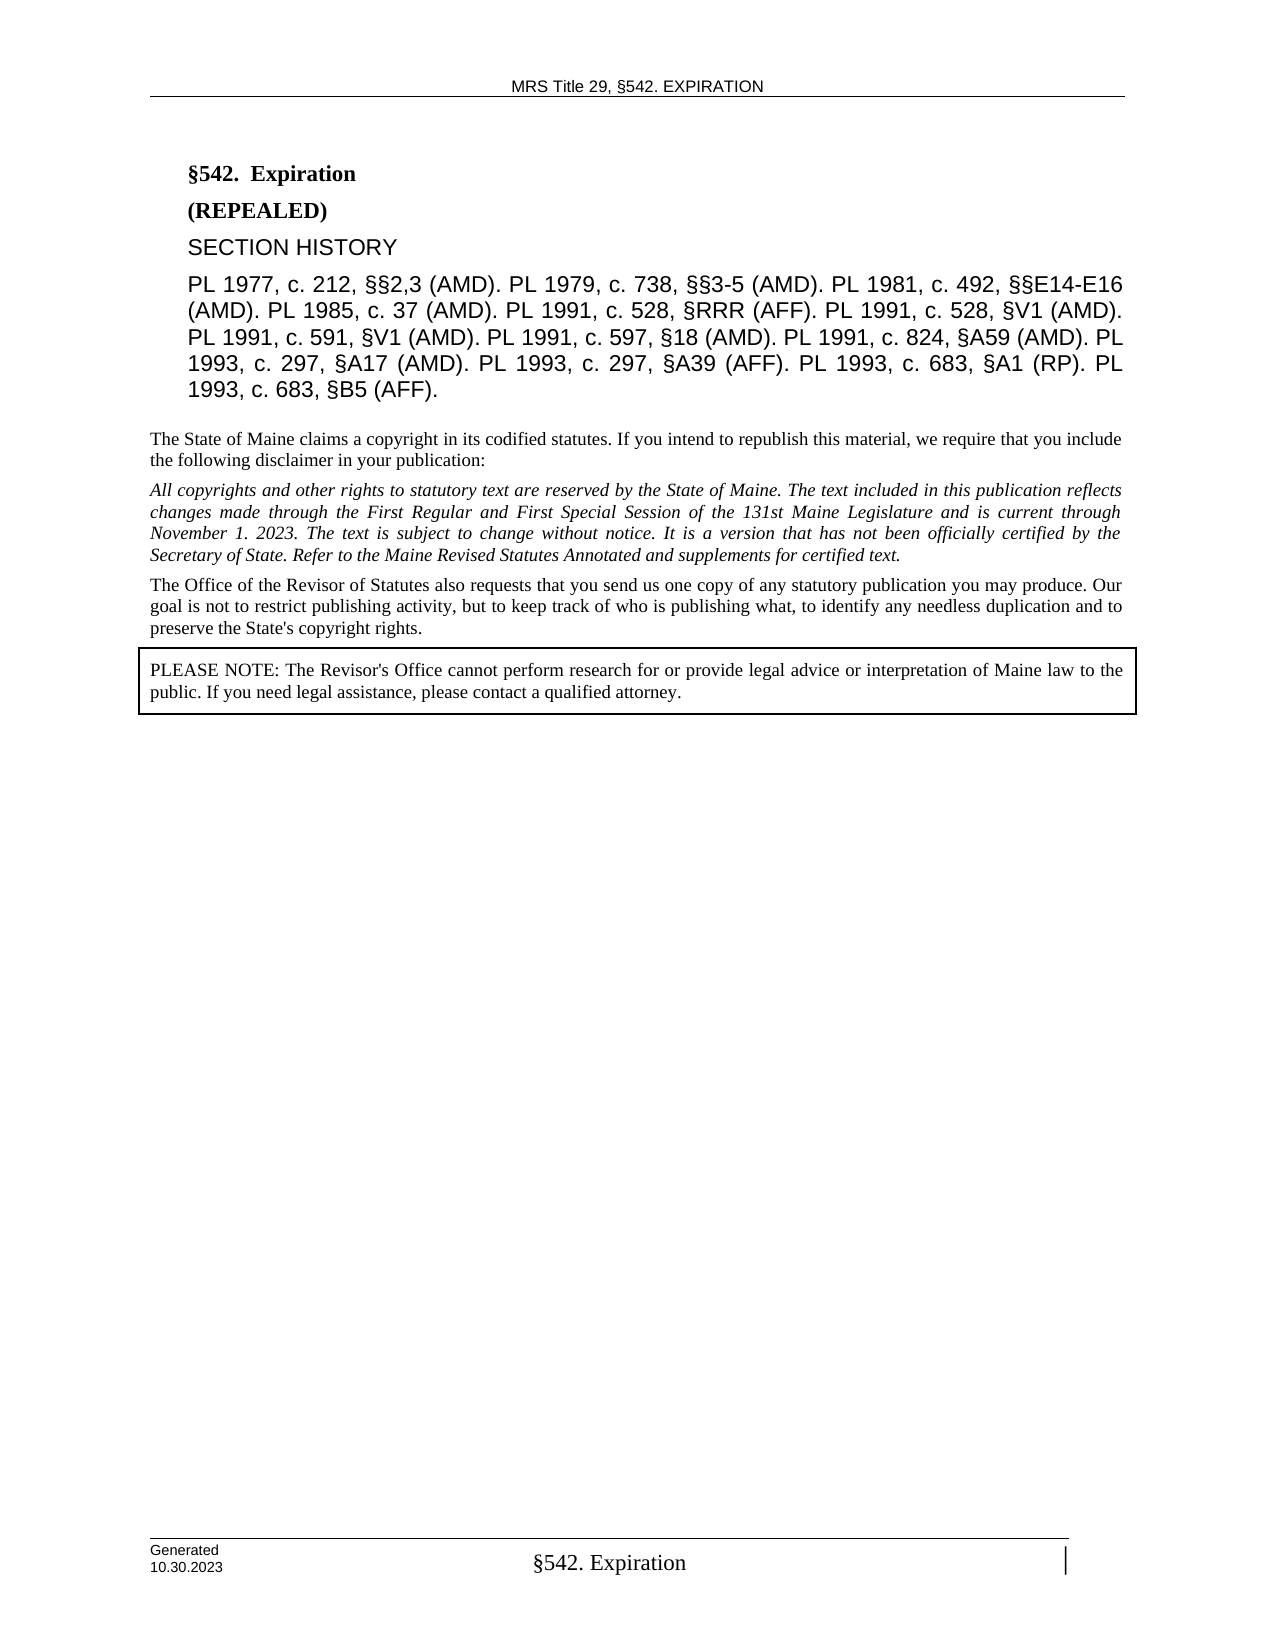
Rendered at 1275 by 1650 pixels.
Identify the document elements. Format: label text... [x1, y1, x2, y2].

text (REPEALED) [187, 197, 1125, 223]
text All copyrights and other rights to statutory text are reserved by the State of Maine. The text included in this publication reflects changes made through the First Regular and First Special Session of the 131st Maine Legislature and is current through November 1. 2023 . The text is subject to change without notice. It is a version that has not been officially certified by the Secretary of State. Refer to the Maine Revised Statutes Annotated and supplements for certified text. [150, 479, 1125, 565]
text PLEASE NOTE: The Revisor's Office cannot perform research for or provide legal advice or interpretation of Maine law to the public. If you need legal assistance, please contact a qualified attorney. [140, 649, 1135, 713]
text PL 1977, c. 212, §§2,3 (AMD). PL 1979, c. 738, §§3-5 (AMD). PL 1981, c. 492, §§E14-E16 (AMD). PL 1985, c. 37 (AMD). PL 1991, c. 528, §RRR (AFF). PL 1991, c. 528, §V1 (AMD). PL 1991, c. 591, §V1 (AMD). PL 1991, c. 597, §18 (AMD). PL 1991, c. 824, §A59 (AMD). PL 1993, c. 297, §A17 (AMD). PL 1993, c. 297, §A39 (AFF). PL 1993, c. 683, §A1 (RP). PL 1993, c. 683, §B5 (AFF). [187, 271, 1125, 402]
text SECTION HISTORY [187, 234, 1125, 260]
text The State of Maine claims a copyright in its codified statutes. If you intend to republish this material, we require that you include the following disclaimer in your publication: [150, 427, 1125, 471]
text The Office of the Revisor of Statutes also requests that you send us one copy of any statutory publication you may produce. Our goal is not to restrict publishing activity, but to keep track of who is publishing what, to identify any needless duplication and to preserve the State's copyright rights. [150, 573, 1125, 638]
text §542. Expiration [187, 160, 1125, 187]
